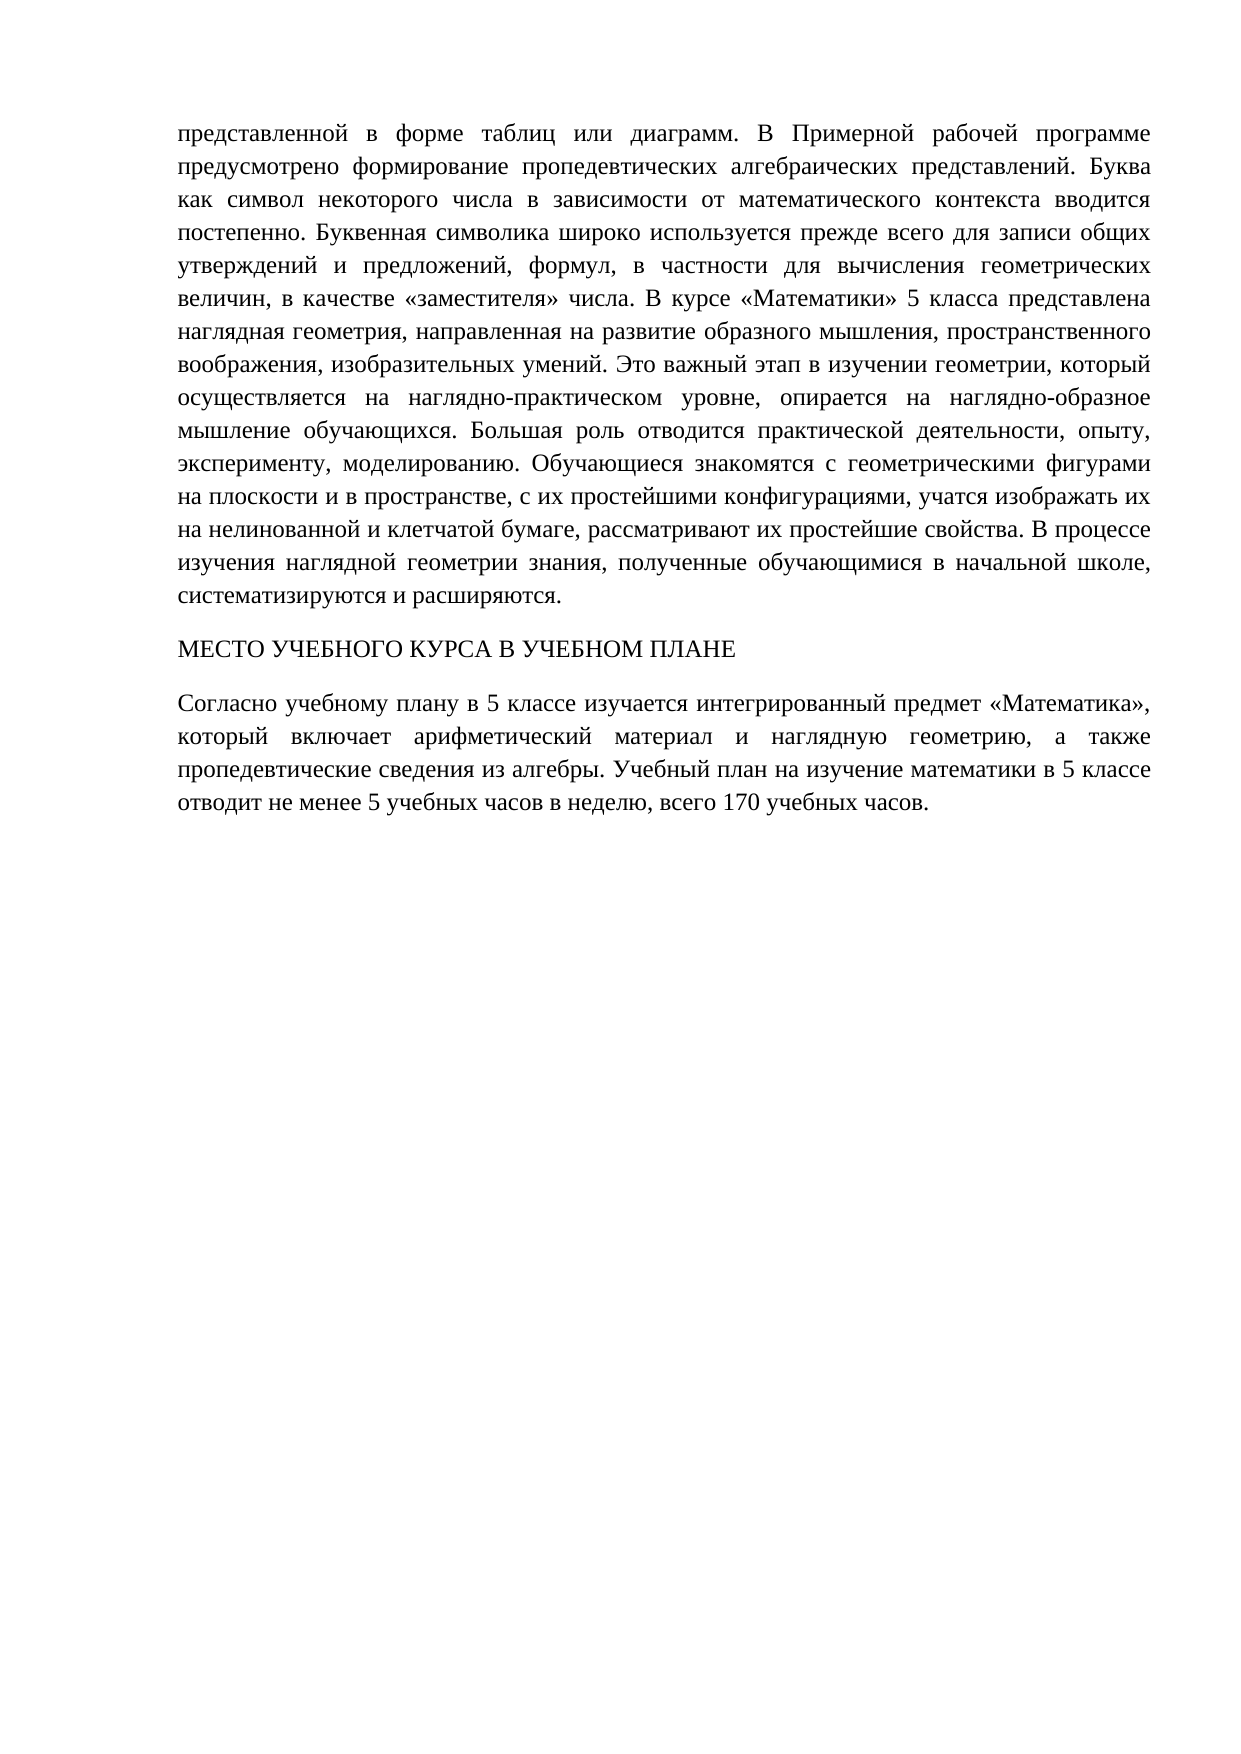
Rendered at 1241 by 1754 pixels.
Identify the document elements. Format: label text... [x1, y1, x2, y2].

text МЕСТО УЧЕБНОГО КУРСА В УЧЕБНОМ ПЛАНЕ [177, 634, 1152, 663]
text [177, 118, 1152, 609]
text Согласно учебному плану в 5 классе изучается интегрированный предмет «Математика», который включает арифметический материал и наглядную геометрию, а также пропедевтические сведения из алгебры. Учебный план на изучение математики в 5 классе отводит не менее 5 учебных часов в неделю, всего 170 учебных часов. [177, 688, 1152, 816]
